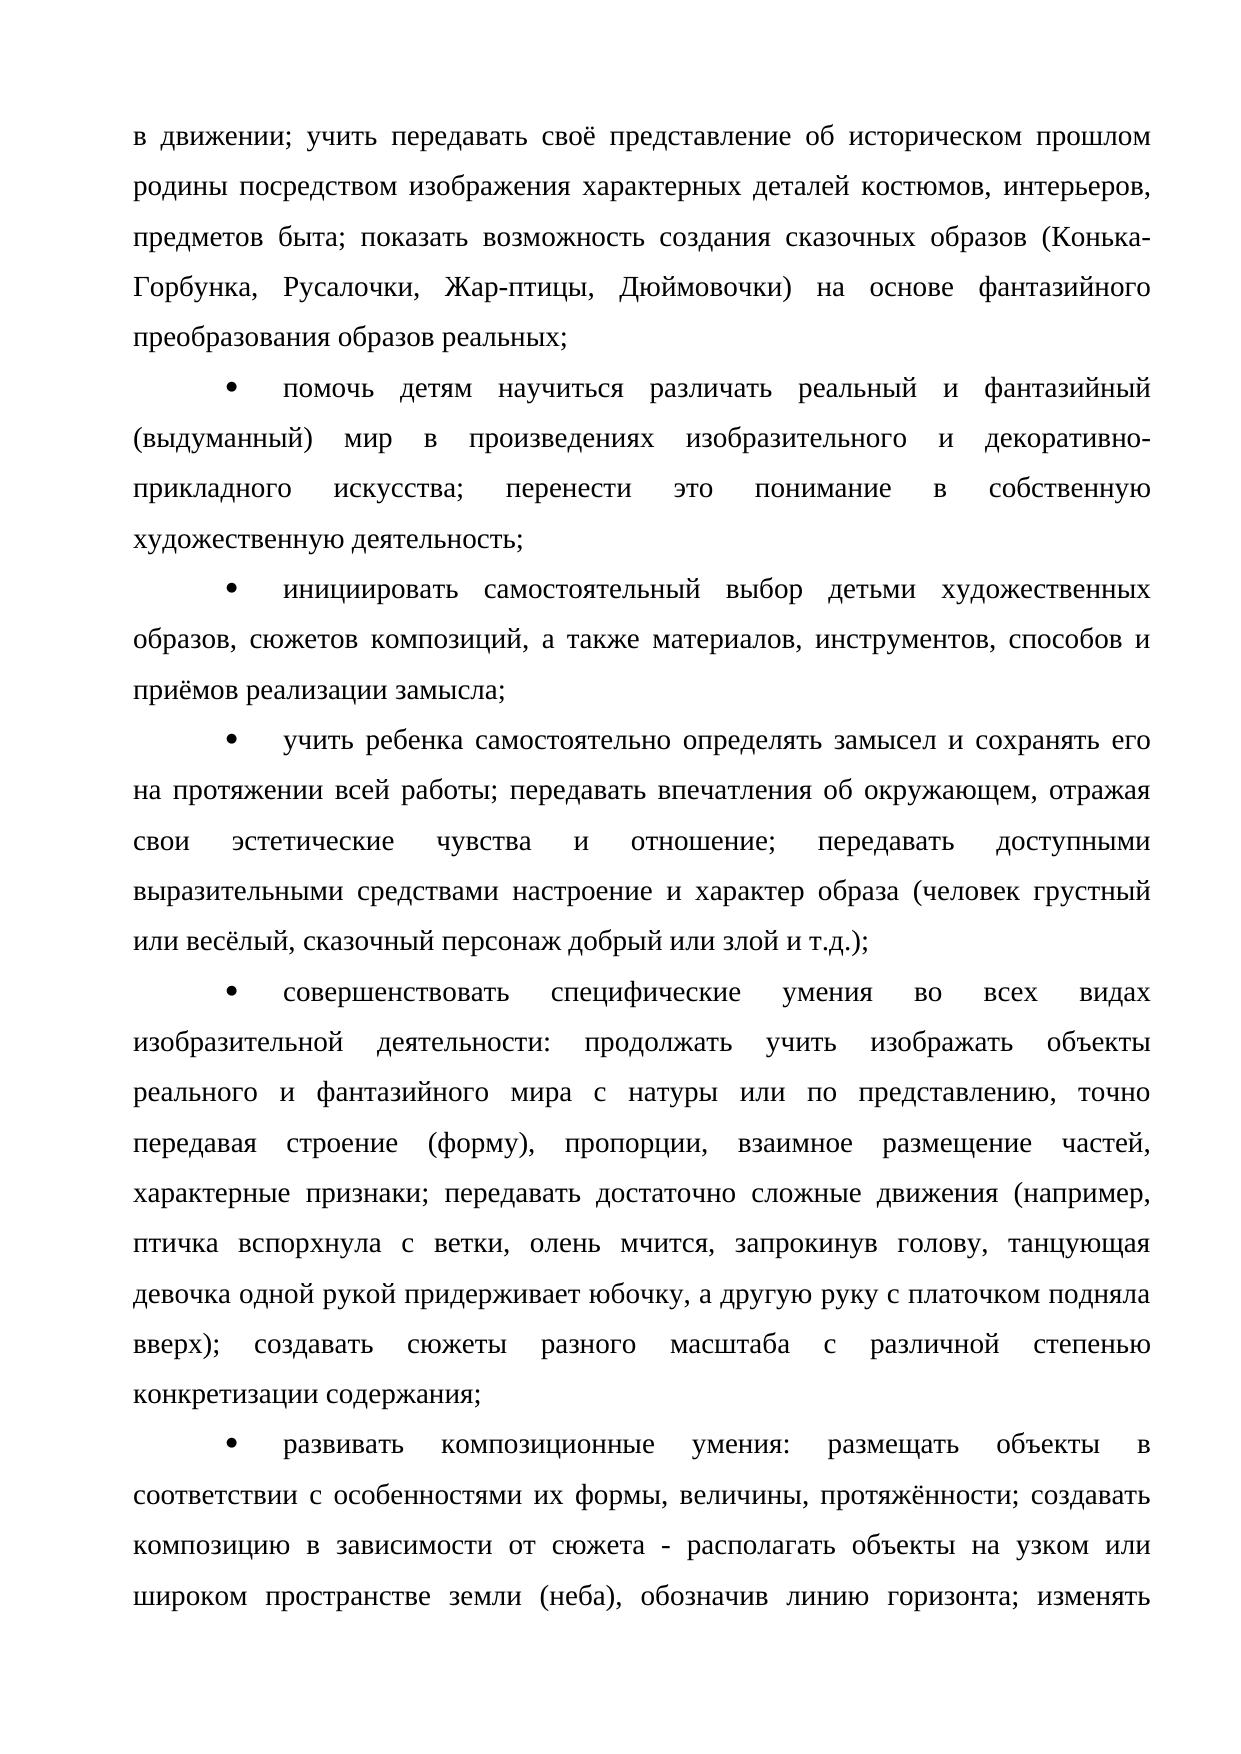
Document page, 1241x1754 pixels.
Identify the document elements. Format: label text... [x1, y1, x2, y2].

list помочь детям научиться различать реальный и фантазийный (выдуманный) мир в произведениях изобразительного и декоративно-прикладного искусства; перенести это понимание в собственную художественную деятельность; [133, 370, 1152, 554]
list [133, 118, 1152, 353]
list совершенствовать специфические умения во всех видах изобразительной деятельности: продолжать учить изображать объекты реального и фантазийного мира с натуры или по представлению, точно передавая строение (форму), пропорции, взаимное размещение частей, характерные признаки; передавать достаточно сложные движения (например, птичка вспорхнула с ветки, олень мчится, запрокинув голову, танцующая девочка одной рукой придерживает юбочку, а другую руку с платочком подняла вверх); создавать сюжеты разного масштаба с различной степенью конкретизации содержания; [133, 974, 1152, 1410]
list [133, 1427, 1152, 1611]
list инициировать самостоятельный выбор детьми художественных образов, сюжетов композиций, а также материалов, инструментов, способов и приёмов реализации замысла; [133, 571, 1152, 705]
list учить ребенка самостоятельно определять замысел и сохранять его на протяжении всей работы; передавать впечатления об окружающем, отражая свои эстетические чувства и отношение; передавать доступными выразительными средствами настроение и характер образа (человек грустный или весёлый, сказочный персонаж добрый или злой и т.д.); [133, 722, 1152, 957]
